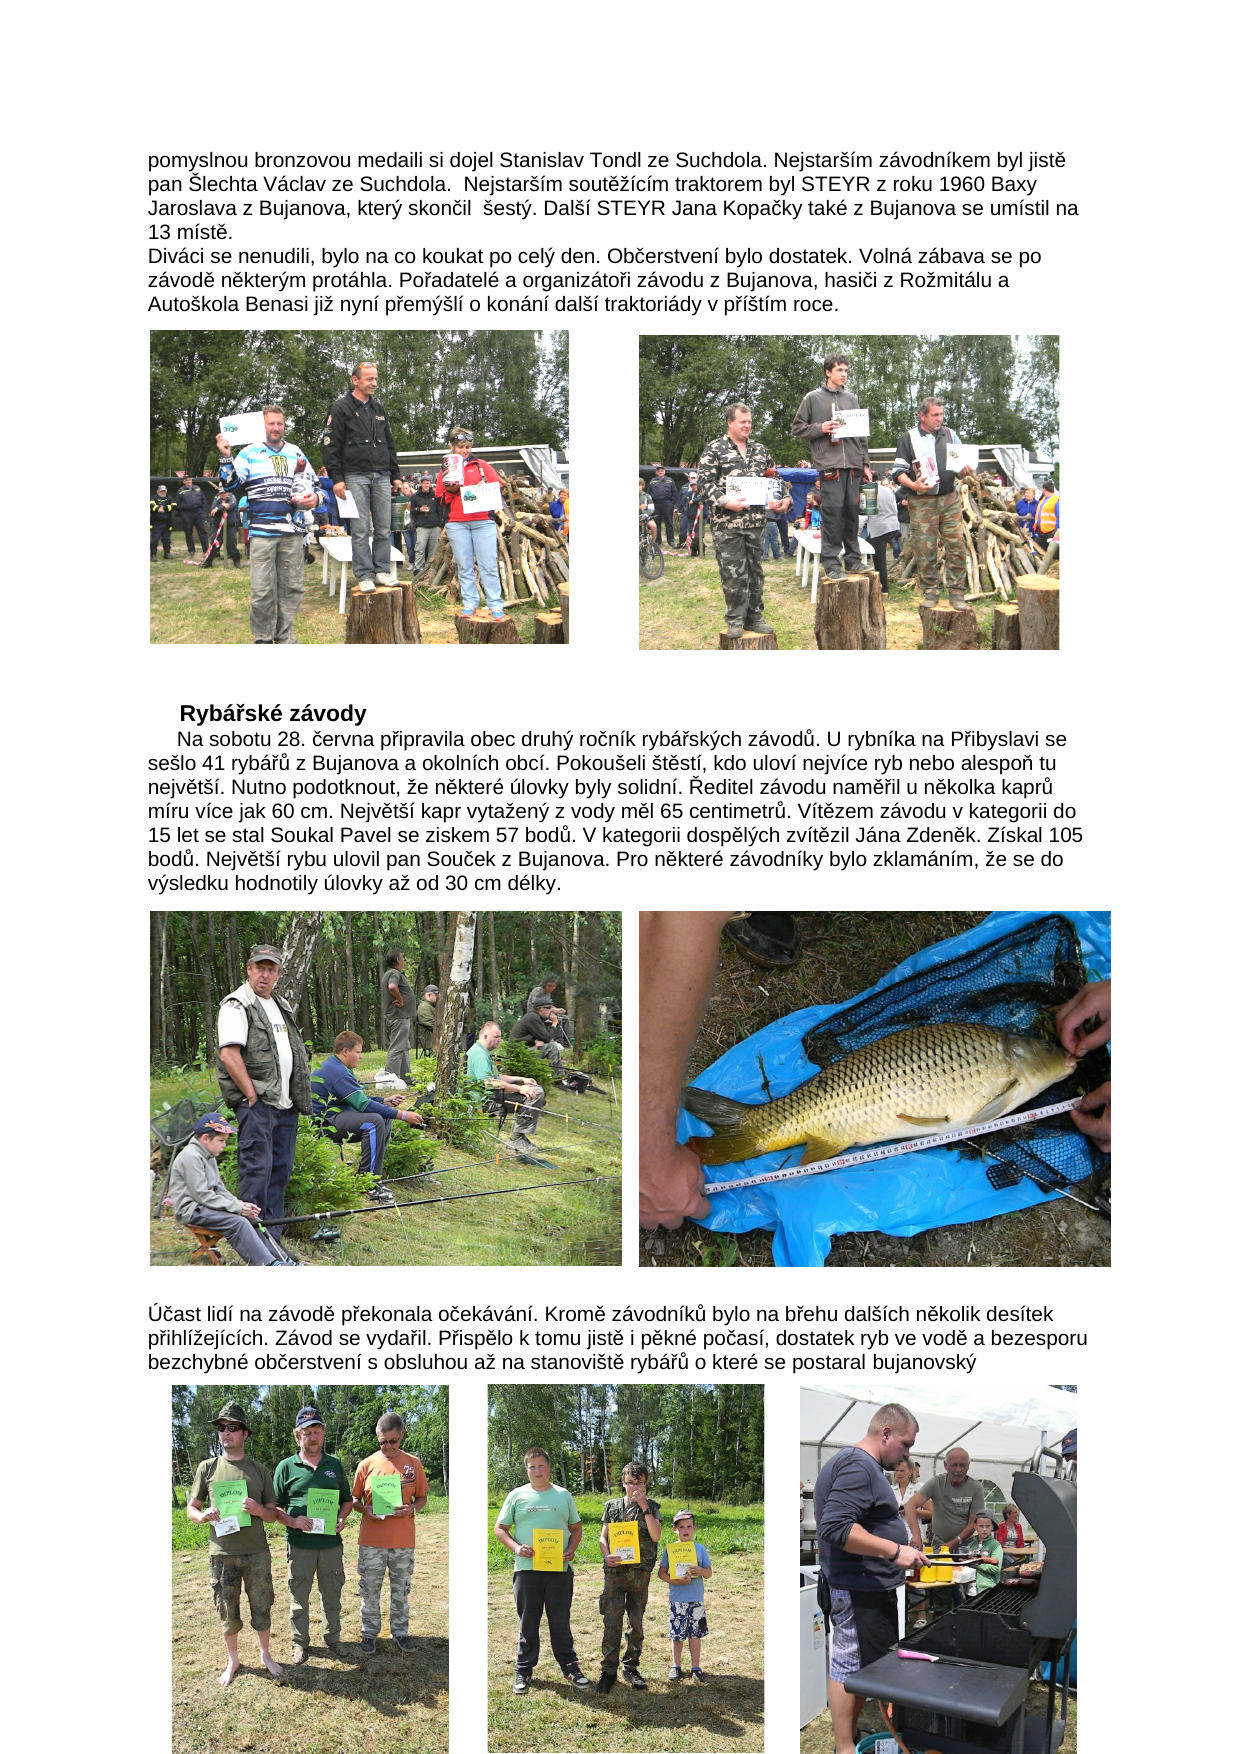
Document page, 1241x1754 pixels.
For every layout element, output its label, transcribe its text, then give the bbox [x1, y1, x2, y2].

text Rybářské závody [148, 228, 1093, 255]
picture [800, 1060, 1077, 1426]
picture [639, 439, 1111, 793]
text Letošní koláčové slavnosti se konaly již po 18. Jejich tradiční organizátor, kterým je obec Bujanov zajistil na sobotní odpoledne 12. července pestrý kulturní a doprovodný program. Soudě podle napečených koláčů, mající u nás tradici z dob existence koněspřežní železnice a které jsou stále lákadlem pro mnohé příchozí, se slavností zůčastnilo až 700 návštěvníků. V dobových uniformách přijeli hosté ze sousední koněspřežní stanice v rakouském Kerschbaumu. [148, 1472, 1093, 1592]
text Na sobotu 28. června připravila obec druhý ročník rybářských závodů. U rybníka na Přibyslavi se sešlo 41 rybářů z Bujanova a okolních obcí. Pokoušeli štěstí, kdo uloví nejvíce ryb nebo alespoň tu největší. Nutno podotknout, že některé úlovky byly solidní. Ředitel závodu naměřil u několka kaprů míru více jak 60 cm. Největší kapr vytažený z vody měl 65 centimetrů. Vítězem závodu v kategorii do 15 let se stal Soukal Pavel se ziskem 57 bodů. V kategorii dospělých zvítězil Jána Zdeněk. Získal 105 bodů. Největší rybu ulovil pan Souček z Bujanova. Pro některé závodníky bylo zklamáním, že se do výsledku hodnotily úlovky až od 30 cm délky. [148, 255, 1093, 422]
picture [150, 439, 622, 793]
picture [487, 1060, 765, 1426]
picture [171, 1060, 449, 1426]
text Účast lidí na závodě překonala očekávání. Kromě závodníků bylo na břehu dalších několik desítek přihlížejících. Závod se vydařil. Přispělo k tomu jistě i pěkné počasí, dostatek ryb ve vodě a bezesporu bezchybné občerstvení s obsluhou až na stanoviště rybářů o které se postaral bujanovský [148, 830, 1093, 902]
